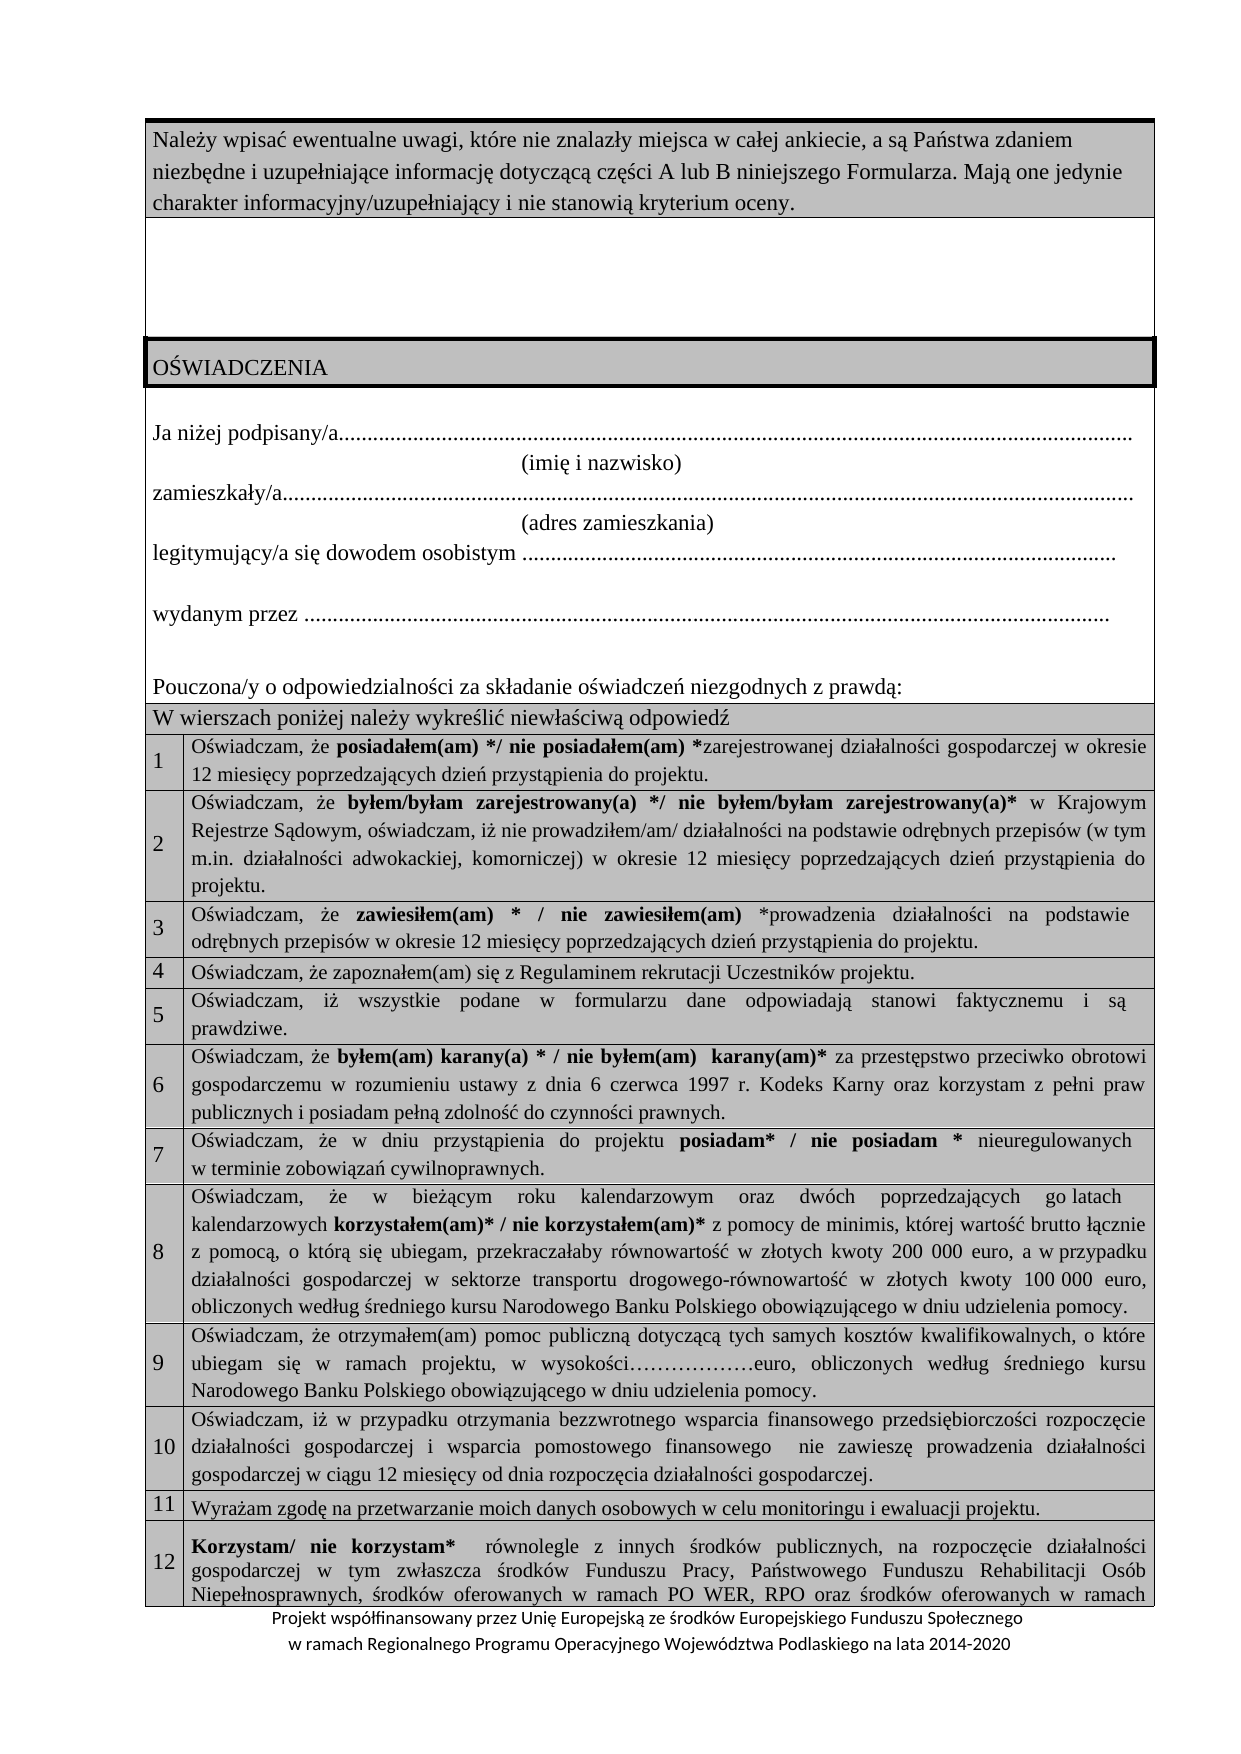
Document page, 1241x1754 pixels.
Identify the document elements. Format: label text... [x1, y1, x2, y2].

table_cell 1 [146, 735, 183, 790]
table_cell Ja niżej podpisany/a........................................................................................................................................... (imię i nazwisko) zamieszkały/a..................................................................................................................................................... (adres zamieszkania) legitymujący/a się dowodem osobistym ........................................................................................................ wydanym przez ............................................................................................................................................. Pouczona/y o odpowiedzialności za składanie oświadczeń niezgodnych z prawdą: [146, 388, 1154, 703]
table_cell 3 [146, 902, 183, 957]
table_cell 7 [146, 1129, 183, 1183]
table_cell 8 [146, 1185, 183, 1322]
table_cell Wyrażam zgodę na przetwarzanie moich danych osobowych w celu monitoringu i ewaluacji projektu. [184, 1491, 1154, 1520]
table_cell Oświadczam, że byłem(am) karany(a) * / nie byłem(am) karany(am)* za przestępstwo przeciwko obrotowi gospodarczemu w rozumieniu ustawy z dnia 6 czerwca 1997 r. Kodeks Karny oraz korzystam z pełni praw publicznych i posiadam pełną zdolność do czynności prawnych. [184, 1045, 1154, 1127]
table_cell [146, 218, 1154, 336]
table_cell Oświadczam, że otrzymałem(am) pomoc publiczną dotyczącą tych samych kosztów kwalifikowalnych, o które ubiegam się w ramach projektu, w wysokości………………euro, obliczonych według średniego kursu Narodowego Banku Polskiego obowiązującego w dniu udzielenia pomocy. [184, 1324, 1154, 1406]
table_cell OŚWIADCZENIA [148, 341, 1152, 384]
table_cell 11 [146, 1491, 183, 1520]
table_cell Oświadczam, że w dniu przystąpienia do projektu posiadam* / nie posiadam * nieuregulowanych w terminie zobowiązań cywilnoprawnych. [184, 1129, 1154, 1183]
table_cell 4 [146, 958, 183, 988]
table_cell 9 [146, 1324, 183, 1406]
table_cell 10 [146, 1407, 183, 1490]
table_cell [184, 1521, 1154, 1606]
table_cell Należy wpisać ewentualne uwagi, które nie znalazły miejsca w całej ankiecie, a są Państwa zdaniem niezbędne i uzupełniające informację dotyczącą części A lub B niniejszego Formularza. Mają one jedynie charakter informacyjny/uzupełniający i nie stanowią kryterium oceny. [146, 123, 1154, 217]
table_cell Oświadczam, że byłem/byłam zarejestrowany(a) */ nie byłem/byłam zarejestrowany(a)* w Krajowym Rejestrze Sądowym, oświadczam, iż nie prowadziłem/am/ działalności na podstawie odrębnych przepisów (w tym m.in. działalności adwokackiej, komorniczej) w okresie 12 miesięcy poprzedzających dzień przystąpienia do projektu. [184, 791, 1154, 901]
table_cell 6 [146, 1045, 183, 1127]
table_cell Oświadczam, że posiadałem(am) */ nie posiadałem(am) *zarejestrowanej działalności gospodarczej w okresie 12 miesięcy poprzedzających dzień przystąpienia do projektu. [184, 735, 1154, 790]
table_cell 12 [146, 1521, 183, 1606]
table_cell W wierszach poniżej należy wykreślić niewłaściwą odpowiedź [146, 704, 1154, 734]
table_cell Oświadczam, że zawiesiłem(am) * / nie zawiesiłem(am) *prowadzenia działalności na podstawie odrębnych przepisów w okresie 12 miesięcy poprzedzających dzień przystąpienia do projektu. [184, 902, 1154, 957]
table_cell Oświadczam, iż wszystkie podane w formularzu dane odpowiadają stanowi faktycznemu i są prawdziwe. [184, 989, 1154, 1044]
table_cell 5 [146, 989, 183, 1044]
table_cell Oświadczam, że zapoznałem(am) się z Regulaminem rekrutacji Uczestników projektu. [184, 958, 1154, 988]
table_cell 2 [146, 791, 183, 901]
table_cell Oświadczam, że w bieżącym roku kalendarzowym oraz dwóch poprzedzających go latach kalendarzowych korzystałem(am)* / nie korzystałem(am)* z pomocy de minimis, której wartość brutto łącznie z pomocą, o którą się ubiegam, przekraczałaby równowartość w złotych kwoty 200 000 euro, a w przypadku działalności gospodarczej w sektorze transportu drogowego-równowartość w złotych kwoty 100 000 euro, obliczonych według średniego kursu Narodowego Banku Polskiego obowiązującego w dniu udzielenia pomocy. [184, 1185, 1154, 1322]
table_cell Oświadczam, iż w przypadku otrzymania bezzwrotnego wsparcia finansowego przedsiębiorczości rozpoczęcie działalności gospodarczej i wsparcia pomostowego finansowego nie zawieszę prowadzenia działalności gospodarczej w ciągu 12 miesięcy od dnia rozpoczęcia działalności gospodarczej. [184, 1407, 1154, 1490]
